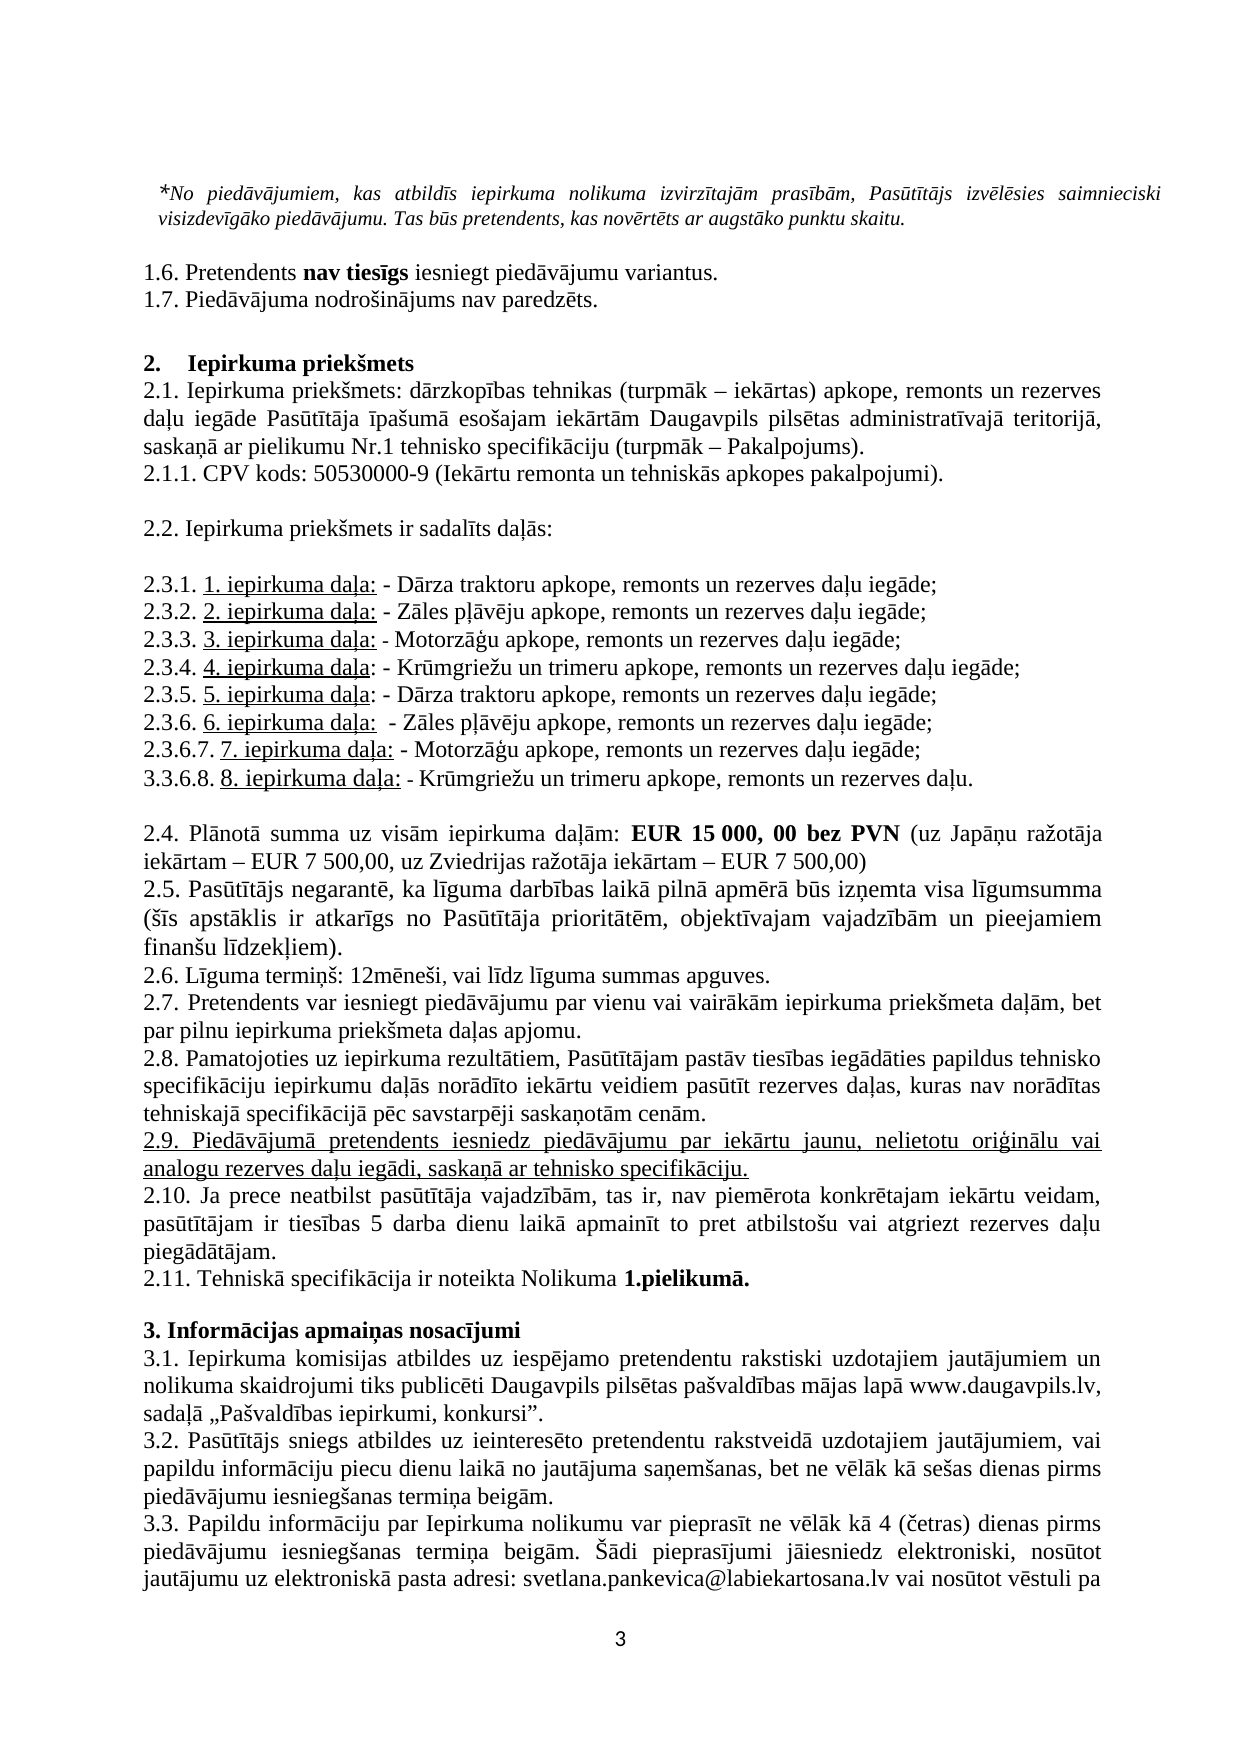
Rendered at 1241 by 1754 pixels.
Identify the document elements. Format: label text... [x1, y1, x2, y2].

text 2.6. Līguma termiņš: 12mēneši, vai līdz līguma summas apguves. [143, 961, 1103, 988]
text 2.9. Piedāvājumā pretendents iesniedz piedāvājumu par iekārtu jaunu, nelietotu oriģinālu vai analogu rezerves daļu iegādi, saskaņā ar tehnisko specifikāciju. [143, 1126, 1103, 1182]
text 3. Informācijas apmaiņas nosacījumi [143, 1316, 1103, 1344]
text 2.3.5. 5. iepirkuma daļa: - Dārza traktoru apkope, remonts un rezerves daļu iegāde; [143, 680, 1103, 708]
text 1.6. Pretendents nav tiesīgs iesniegt piedāvājumu variantus. [143, 258, 1162, 285]
text 2.3.1. 1. iepirkuma daļa: - Dārza traktoru apkope, remonts un rezerves daļu iegāde; [143, 570, 1103, 597]
text 2.1.1. CPV kods: 50530000-9 (Iekārtu remonta un tehniskās apkopes pakalpojumi). [143, 459, 1103, 487]
text 3.3.6.8. 8. iepirkuma daļa: - Krūmgriežu un trimeru apkope, remonts un rezerves daļu. [143, 763, 1103, 792]
text 2.1. Iepirkuma priekšmets: dārzkopības tehnikas (turpmāk – iekārtas) apkope, remonts un rezerves daļu iegāde Pasūtītāja īpašumā esošajam iekārtām Daugavpils pilsētas administratīvajā teritorijā, saskaņā ar pielikumu Nr.1 tehnisko specifikāciju (turpmāk – Pakalpojums). [143, 376, 1103, 459]
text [143, 1509, 1103, 1592]
text 3.1. Iepirkuma komisijas atbildes uz iespējamo pretendentu rakstiski uzdotajiem jautājumiem un nolikuma skaidrojumi tiks publicēti Daugavpils pilsētas pašvaldības mājas lapā www.daugavpils.lv, sadaļā „Pašvaldības iepirkumi, konkursi”. [143, 1344, 1103, 1426]
text 2.2. Iepirkuma priekšmets ir sadalīts daļās: [143, 514, 1103, 542]
text 2.11. Tehniskā specifikācija ir noteikta Nolikuma 1.pielikumā. [143, 1264, 1103, 1292]
text *No piedāvājumiem, kas atbildīs iepirkuma nolikuma izvirzītajām prasībām, Pasūtītājs izvēlēsies saimnieciski visizdevīgāko piedāvājumu. Tas būs pretendents, kas novērtēts ar augstāko punktu skaitu. [158, 178, 1162, 230]
text 3.2. Pasūtītājs sniegs atbildes uz ieinteresēto pretendentu rakstveidā uzdotajiem jautājumiem, vai papildu informāciju piecu dienu laikā no jautājuma saņemšanas, bet ne vēlāk kā sešas dienas pirms piedāvājumu iesniegšanas termiņa beigām. [143, 1426, 1103, 1509]
text 2.3.4. 4. iepirkuma daļa: - Krūmgriežu un trimeru apkope, remonts un rezerves daļu iegāde; [143, 652, 1103, 680]
text 2.5. Pasūtītājs negarantē, ka līguma darbības laikā pilnā apmērā būs izņemta visa līgumsumma (šīs apstāklis ir atkarīgs no Pasūtītāja prioritātēm, objektīvajam vajadzībām un pieejamiem finanšu līdzekļiem). [143, 874, 1103, 961]
text 2.8. Pamatojoties uz iepirkuma rezultātiem, Pasūtītājam pastāv tiesības iegādāties papildus tehnisko specifikāciju iepirkumu daļās norādīto iekārtu veidiem pasūtīt rezerves daļas, kuras nav norādītas tehniskajā specifikācijā pēc savstarpēji saskaņotām cenām. [143, 1043, 1103, 1126]
text 2.3.2. 2. iepirkuma daļa: - Zāles pļāvēju apkope, remonts un rezerves daļu iegāde; [143, 597, 1103, 625]
text 2.10. Ja prece neatbilst pasūtītāja vajadzībām, tas ir, nav piemērota konkrētajam iekārtu veidam, pasūtītājam ir tiesības 5 darba dienu laikā apmainīt to pret atbilstošu vai atgriezt rezerves daļu piegādātājam. [143, 1182, 1103, 1264]
text 1.7. Piedāvājuma nodrošinājums nav paredzēts. [143, 285, 1162, 313]
text 2.7. Pretendents var iesniegt piedāvājumu par vienu vai vairākām iepirkuma priekšmeta daļām, bet par pilnu iepirkuma priekšmeta daļas apjomu. [143, 988, 1103, 1043]
text 2.4. Plānotā summa uz visām iepirkuma daļām: EUR 15 000, 00 bez PVN (uz Japāņu ražotāja iekārtam – EUR 7 500,00, uz Zviedrijas ražotāja iekārtam – EUR 7 500,00) [143, 819, 1103, 874]
text 2.3.6. 6. iepirkuma daļa: - Zāles pļāvēju apkope, remonts un rezerves daļu iegāde; [143, 708, 1103, 735]
text 2.3.6.7. 7. iepirkuma daļa: - Motorzāģu apkope, remonts un rezerves daļu iegāde; [143, 735, 1103, 763]
list Iepirkuma priekšmets [143, 349, 1053, 376]
text 2.3.3. 3. iepirkuma daļa: - Motorzāģu apkope, remonts un rezerves daļu iegāde; [143, 625, 1103, 652]
